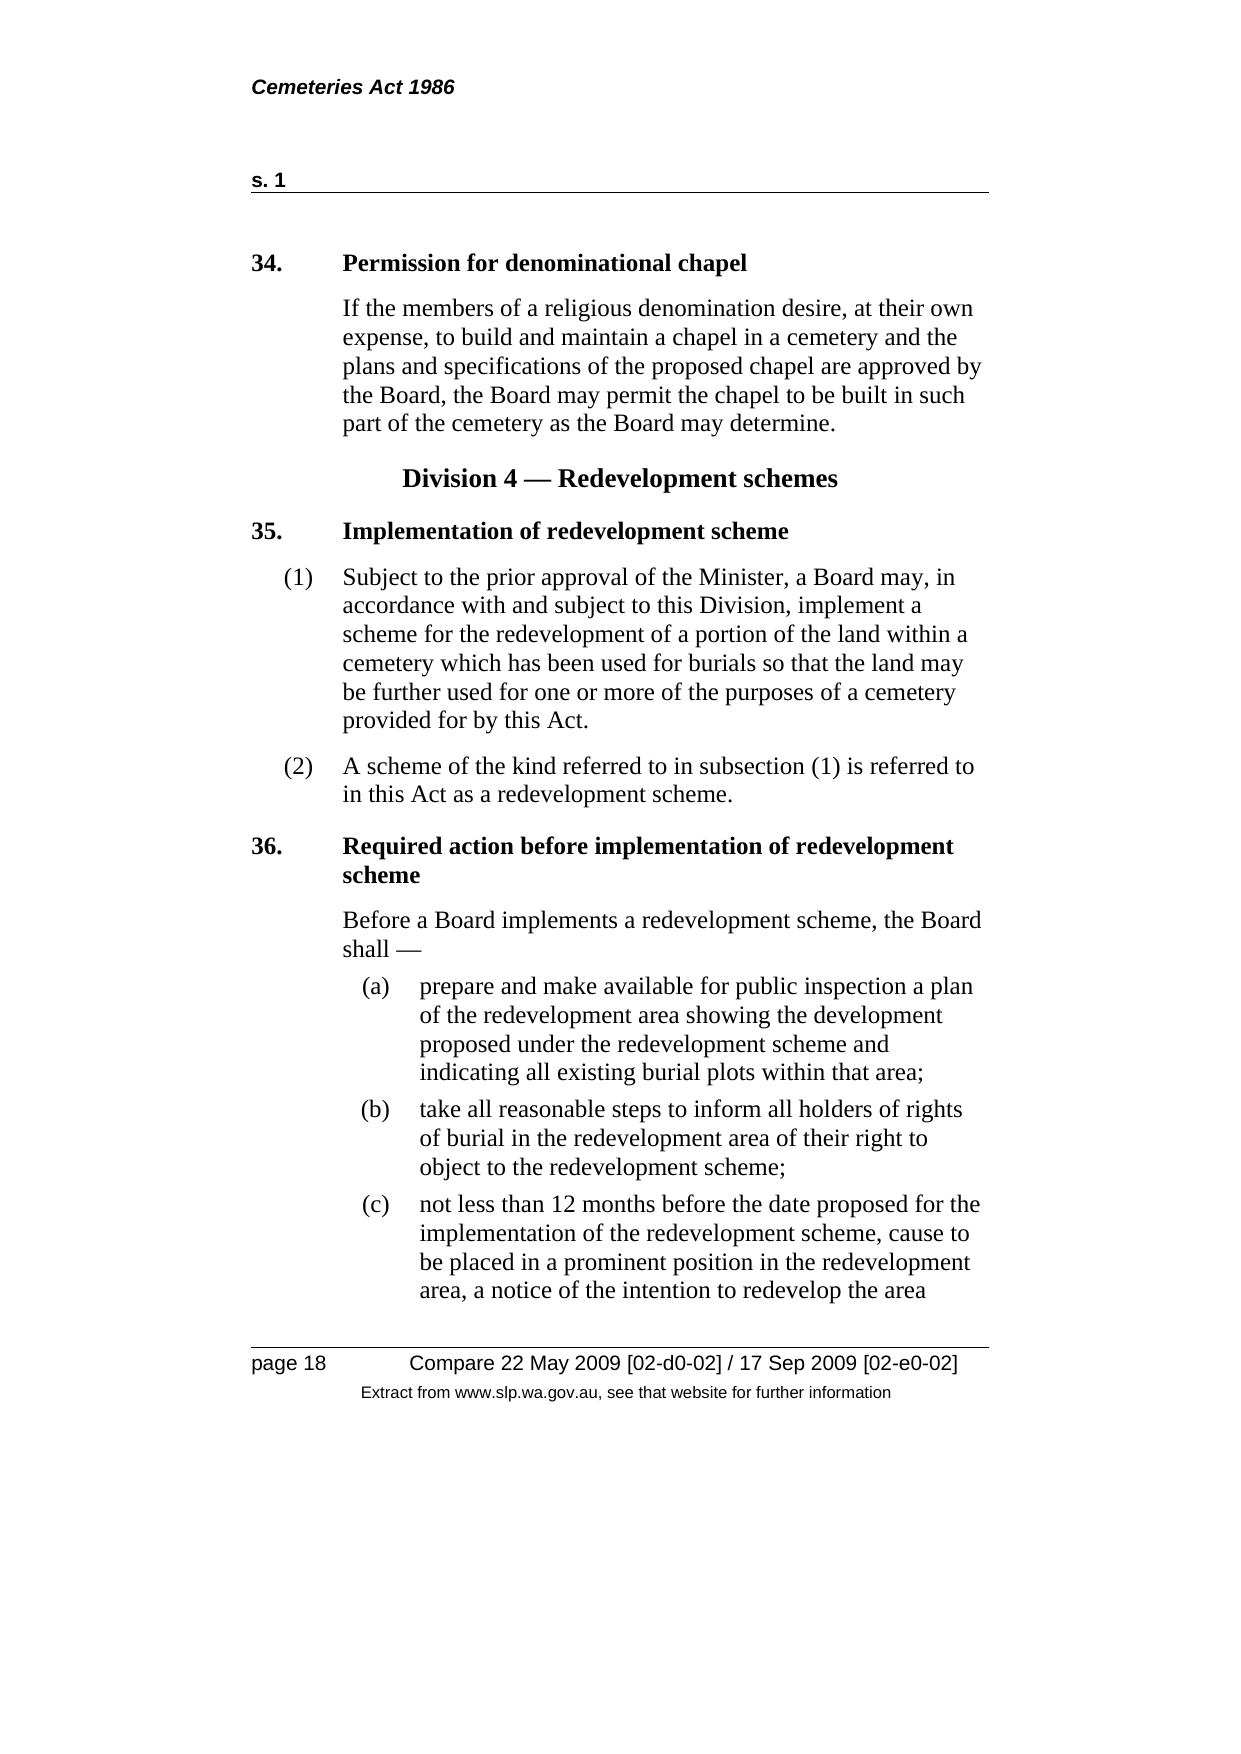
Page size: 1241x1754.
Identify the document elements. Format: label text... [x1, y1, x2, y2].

subtitle 34. Permission for denominational chapel [251, 248, 989, 277]
subtitle 35. Implementation of redevelopment scheme [251, 516, 989, 545]
text Before a Board implements a redevelopment scheme, the Board shall — [251, 905, 989, 963]
text If the members of a religious denomination desire, at their own expense, to build and maintain a chapel in a cemetery and the plans and specifications of the proposed chapel are approved by the Board, the Board may permit the chapel to be built in such part of the cemetery as the Board may determine. [251, 293, 989, 437]
text (a) prepare and make available for public inspection a plan of the redevelopment area showing the development proposed under the redevelopment scheme and indicating all existing burial plots within that area; [251, 971, 989, 1086]
text (b) take all reasonable steps to inform all holders of rights of burial in the redevelopment area of their right to object to the redevelopment scheme; [251, 1094, 989, 1181]
text (2) A scheme of the kind referred to in subsection (1) is referred to in this Act as a redevelopment scheme. [251, 751, 989, 808]
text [251, 1189, 989, 1304]
subtitle 36. Required action before implementation of redevelopment scheme [251, 831, 989, 889]
text (1) Subject to the prior approval of the Minister, a Board may, in accordance with and subject to this Division, implement a scheme for the redevelopment of a portion of the land within a cemetery which has been used for burials so that the land may be further used for one or more of the purposes of a cemetery provided for by this Act. [251, 562, 989, 734]
subtitle Division 4 — Redevelopment schemes [251, 462, 989, 493]
